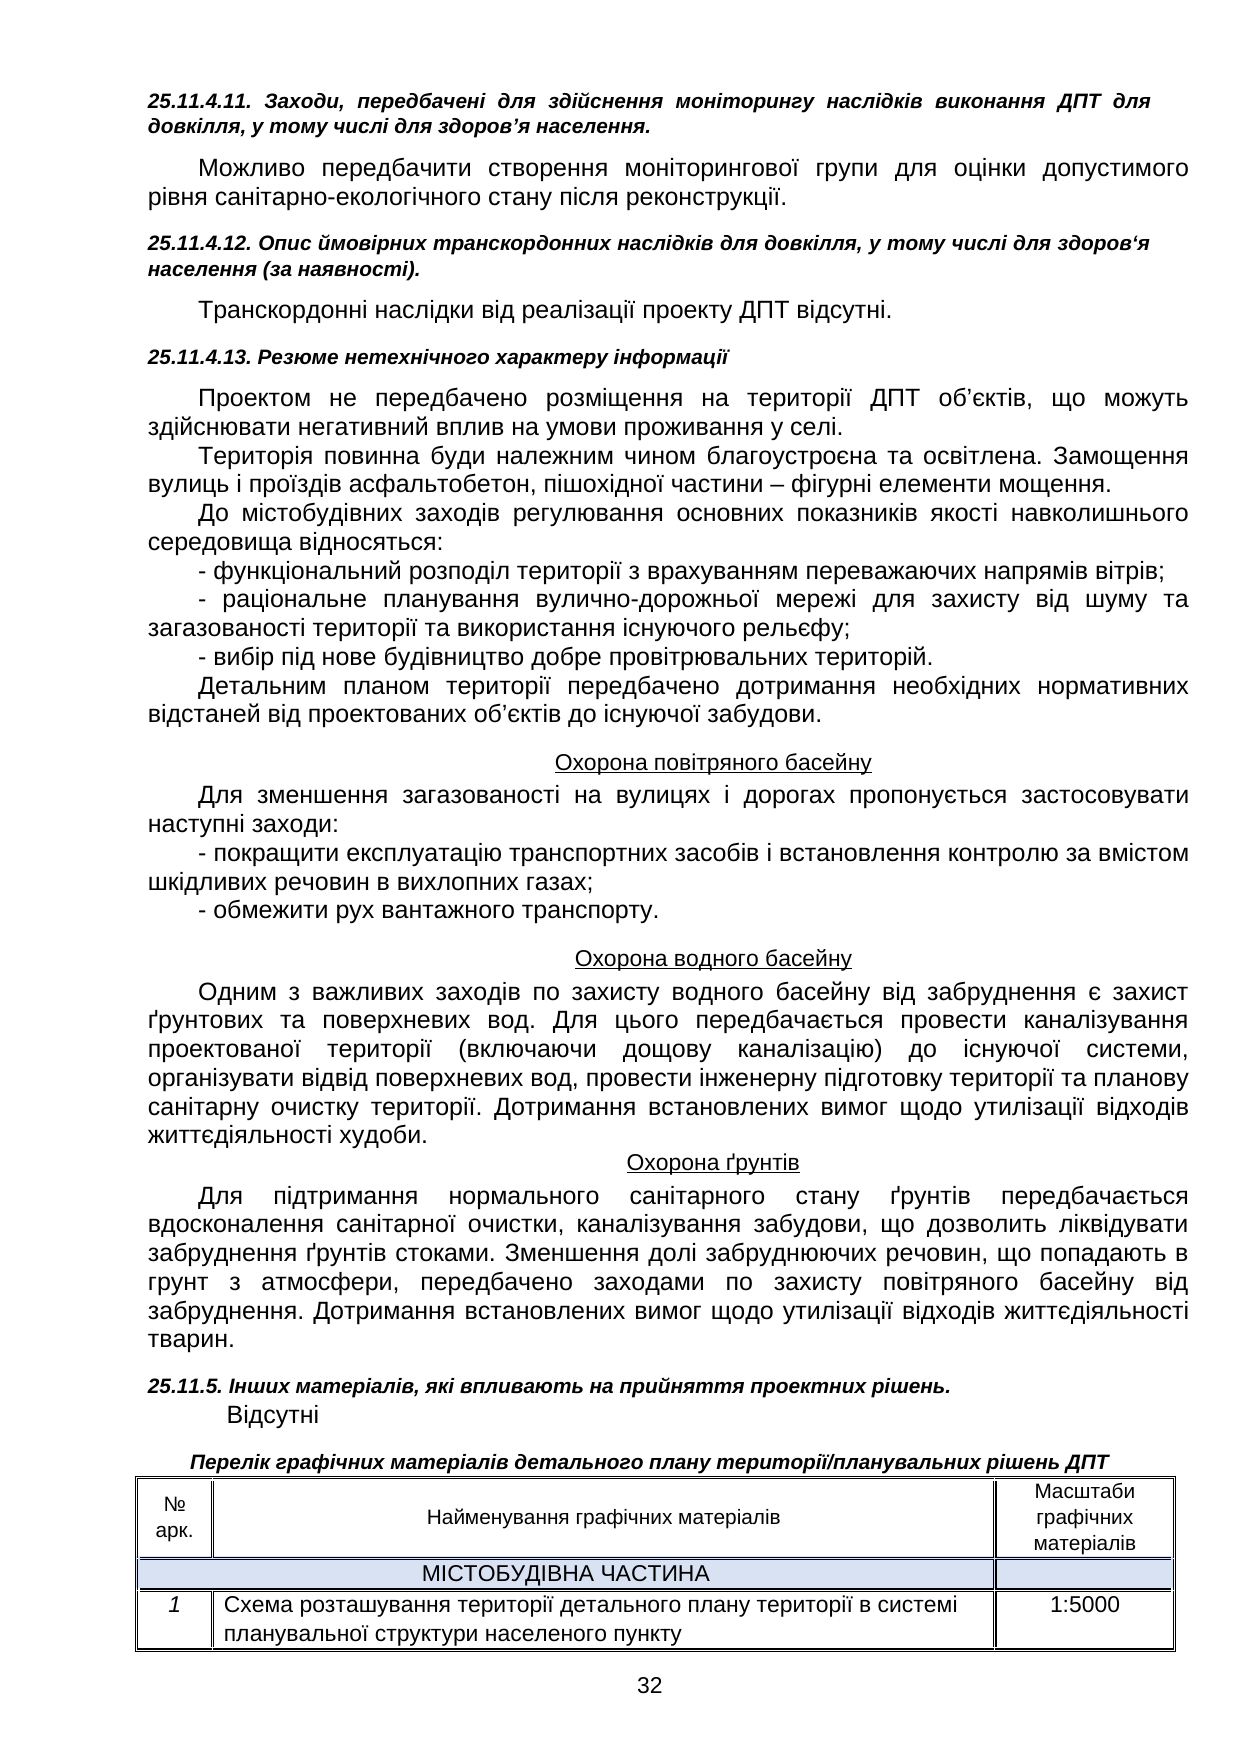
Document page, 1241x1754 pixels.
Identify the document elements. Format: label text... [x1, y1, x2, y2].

table_header Найменування графічних матеріалів [213, 1477, 995, 1556]
text Для зменшення загазованості на вулицях і дорогах пропонується застосовувати наступні заходи: [148, 781, 1190, 838]
table_cell МІСТОБУДІВНА ЧАСТИНА [138, 1556, 993, 1588]
text Відсутні [148, 1400, 1190, 1429]
text Можливо передбачити створення моніторингової групи для оцінки допустимого рівня санітарно-екологічного стану після реконструкції. [148, 153, 1190, 210]
text Територія повинна буди належним чином благоустроєна та освітлена. Замощення вулиць і проїздів асфальтобетон, пішохідної частини – фігурні елементи мощення. [148, 441, 1190, 498]
text Для підтримання нормального санітарного стану ґрунтів передбачається вдосконалення санітарної очистки, каналізування забудови, що дозволить ліквідувати забруднення ґрунтів стоками. Зменшення долі забруднюючих речовин, що попадають в грунт з атмосфери, передбачено заходами по захисту повітряного басейну від забруднення. Дотримання встановлених вимог щодо утилізації відходів життєдіяльності тварин. [148, 1181, 1190, 1353]
text Охорона ґрунтів [148, 1149, 1190, 1176]
table_header Масштаби графічних матеріалів [995, 1479, 1173, 1556]
subtitle Перелік графічних матеріалів детального плану території/планувальних рішень ДПТ [148, 1450, 1152, 1474]
text - раціональне планування вулично-дорожньої мережі для захисту від шуму та загазованості території та використання існуючого рельєфу; [148, 584, 1190, 642]
text Детальним планом території передбачено дотримання необхідних нормативних відстаней від проектованих об’єктів до існуючої забудови. [148, 671, 1190, 728]
text - обмежити рух вантажного транспорту. [148, 896, 1190, 924]
text Охорона повітряного басейну [148, 749, 1190, 775]
text - вибір під нове будівництво добре провітрювальних територій. [148, 642, 1190, 671]
table_cell Схема розташування території детального плану території в системі планувальної структури населеного пункту [213, 1588, 995, 1648]
text Одним з важливих заходів по захисту водного басейну від забруднення є захист ґрунтових та поверхневих вод. Для цього передбачається провести каналізування проектованої території (включаючи дощову каналізацію) до існуючої системи, організувати відвід поверхневих вод, провести інженерну підготовку території та планову санітарну очистку території. Дотримання встановлених вимог щодо утилізації відходів життєдіяльності худоби. [148, 977, 1190, 1149]
subtitle 25.11.4.11. Заходи, передбачені для здійснення моніторингу наслідків виконання ДПТ для довкілля, у тому числі для здоров’я населення. [148, 88, 1152, 138]
text - покращити експлуатацію транспортних засобів і встановлення контролю за вмістом шкідливих речовин в вихлопних газах; [148, 838, 1190, 896]
text - функціональний розподіл території з врахуванням переважаючих напрямів вітрів; [148, 556, 1190, 584]
table_cell 1 [138, 1588, 212, 1648]
text Транскордонні наслідки від реалізації проекту ДПТ відсутні. [148, 295, 1190, 324]
subtitle 25.11.5. Інших матеріалів, які впливають на прийняття проектних рішень. [148, 1374, 1152, 1398]
table_header № арк. [138, 1479, 212, 1556]
text Охорона водного басейну [148, 945, 1190, 971]
table_cell [997, 1556, 1173, 1588]
subtitle 25.11.4.12. Опис ймовірних транскордонних наслідків для довкілля, у тому числі для здоров‘я населення (за наявності). [148, 231, 1152, 281]
table_cell 1:5000 [995, 1588, 1173, 1648]
subtitle 25.11.4.13. Резюме нетехнічного характеру інформації [148, 345, 1152, 369]
text До містобудівних заходів регулювання основних показників якості навколишнього середовища відносяться: [148, 498, 1190, 556]
text Проектом не передбачено розміщення на території ДПТ об’єктів, що можуть здійснювати негативний вплив на умови проживання у селі. [148, 383, 1190, 441]
